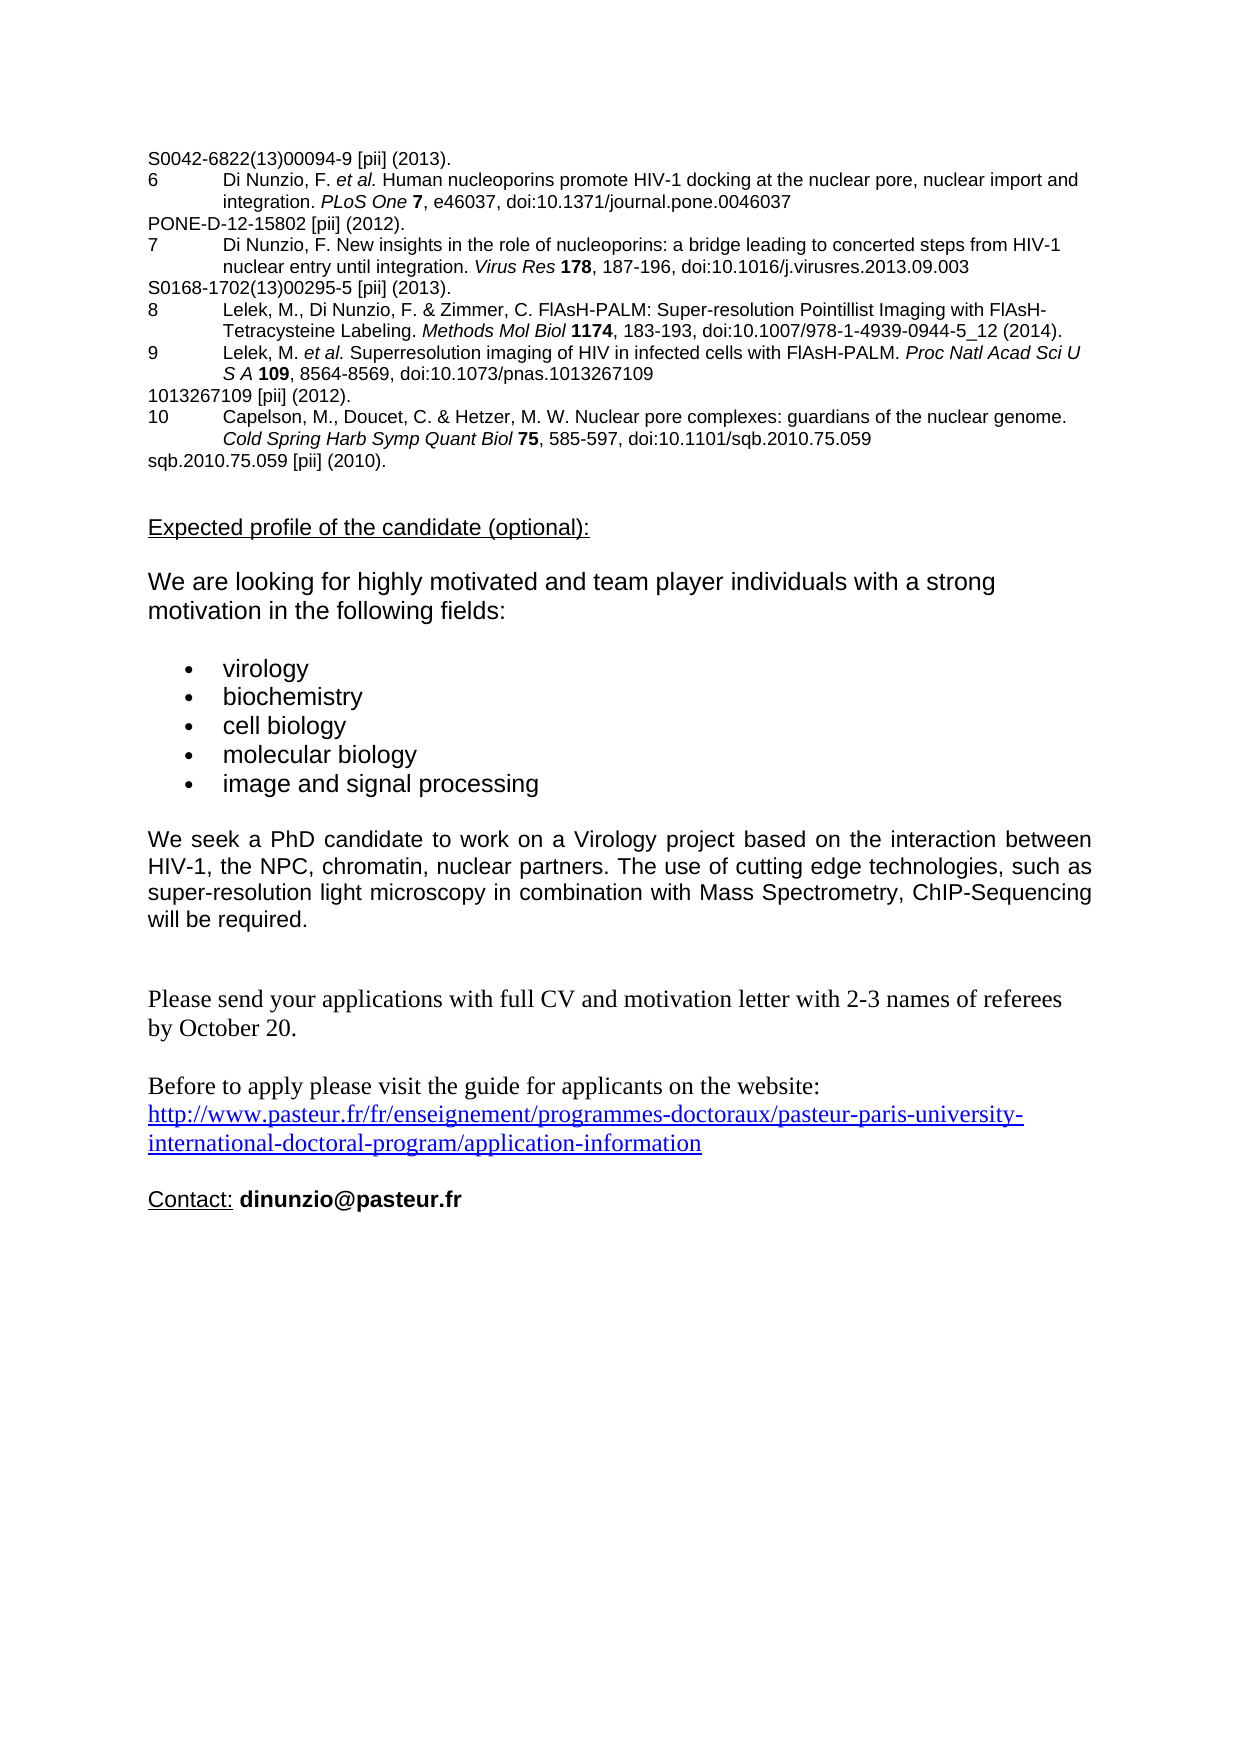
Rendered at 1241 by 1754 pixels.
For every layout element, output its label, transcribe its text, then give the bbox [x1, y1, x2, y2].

text 7 Di Nunzio, F. New insights in the role of nucleoporins: a bridge leading to concerted steps from HIV-1 nuclear entry until integration. Virus Res 178, 187-196, doi:10.1016/j.virusres.2013.09.003 [148, 234, 1093, 277]
text S0168-1702(13)00295-5 [pii] (2013). [148, 277, 1093, 298]
text 8 Lelek, M., Di Nunzio, F. & Zimmer, C. FlAsH-PALM: Super-resolution Pointillist Imaging with FlAsH-Tetracysteine Labeling. Methods Mol Biol 1174, 183-193, doi:10.1007/978-1-4939-0944-5_12 (2014). [148, 298, 1093, 342]
text sqb.2010.75.059 [pii] (2010). [148, 449, 1093, 471]
text PONE-D-12-15802 [pii] (2012). [148, 212, 1093, 234]
text 6 Di Nunzio, F. et al. Human nucleoporins promote HIV-1 docking at the nuclear pore, nuclear import and integration. PLoS One 7, e46037, doi:10.1371/journal.pone.0046037 [148, 169, 1093, 212]
list image and signal processing [185, 768, 1093, 797]
list virology [185, 653, 1093, 682]
list cell biology [185, 711, 1093, 740]
text Please send your applications with full CV and motivation letter with 2-3 names of referees by October 20. [148, 984, 1093, 1042]
text 10 Capelson, M., Doucet, C. & Hetzer, M. W. Nuclear pore complexes: guardians of the nuclear genome. Cold Spring Harb Symp Quant Biol 75, 585-597, doi:10.1101/sqb.2010.75.059 [148, 406, 1093, 449]
text 1013267109 [pii] (2012). [148, 385, 1093, 406]
text We seek a PhD candidate to work on a Virology project based on the interaction between HIV-1, the NPC, chromatin, nuclear partners. The use of cutting edge technologies, such as super-resolution light microscopy in combination with Mass Spectrometry, ChIP-Sequencing will be required. [148, 826, 1093, 932]
list molecular biology [185, 740, 1093, 768]
text Contact: dinunzio@pasteur.fr [148, 1186, 1093, 1212]
text Expected profile of the candidate (optional): [148, 514, 1093, 541]
text Before to apply please visit the guide for applicants on the website: http://www.pasteur.fr/fr/enseignement/programmes-doctoraux/pasteur-paris-university-international-doctoral-program/application-information [148, 1071, 1093, 1157]
text We are looking for highly motivated and team player individuals with a strong motivation in the following fields: [506, 567, 1093, 624]
text S0042-6822(13)00094-9 [pii] (2013). [148, 148, 1093, 169]
text 9 Lelek, M. et al. Superresolution imaging of HIV in infected cells with FlAsH-PALM. Proc Natl Acad Sci U S A 109, 8564-8569, doi:10.1073/pnas.1013267109 [148, 342, 1093, 385]
list biochemistry [185, 682, 1093, 711]
